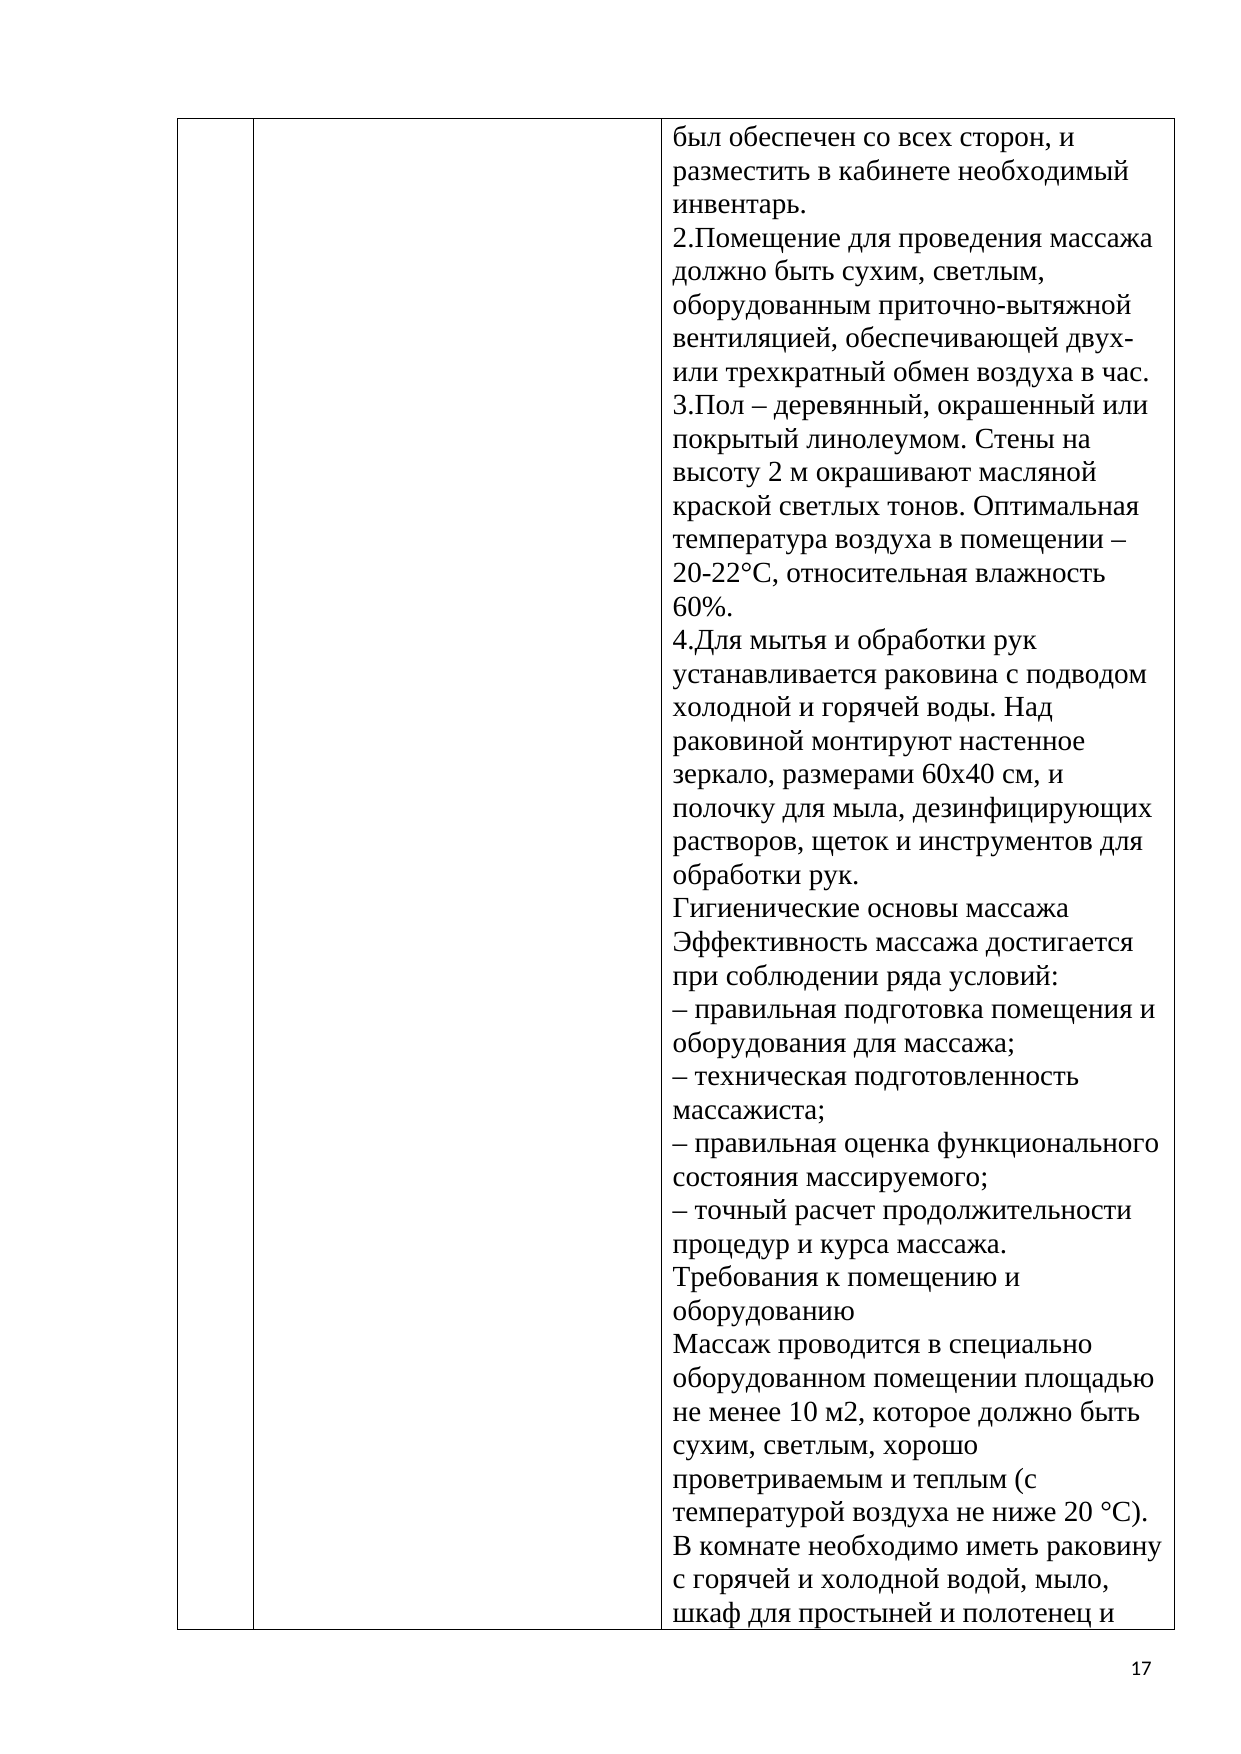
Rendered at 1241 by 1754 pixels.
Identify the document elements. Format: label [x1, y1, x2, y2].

table_cell [178, 119, 253, 1628]
table_cell [254, 119, 661, 1628]
table_cell [662, 119, 1174, 1628]
